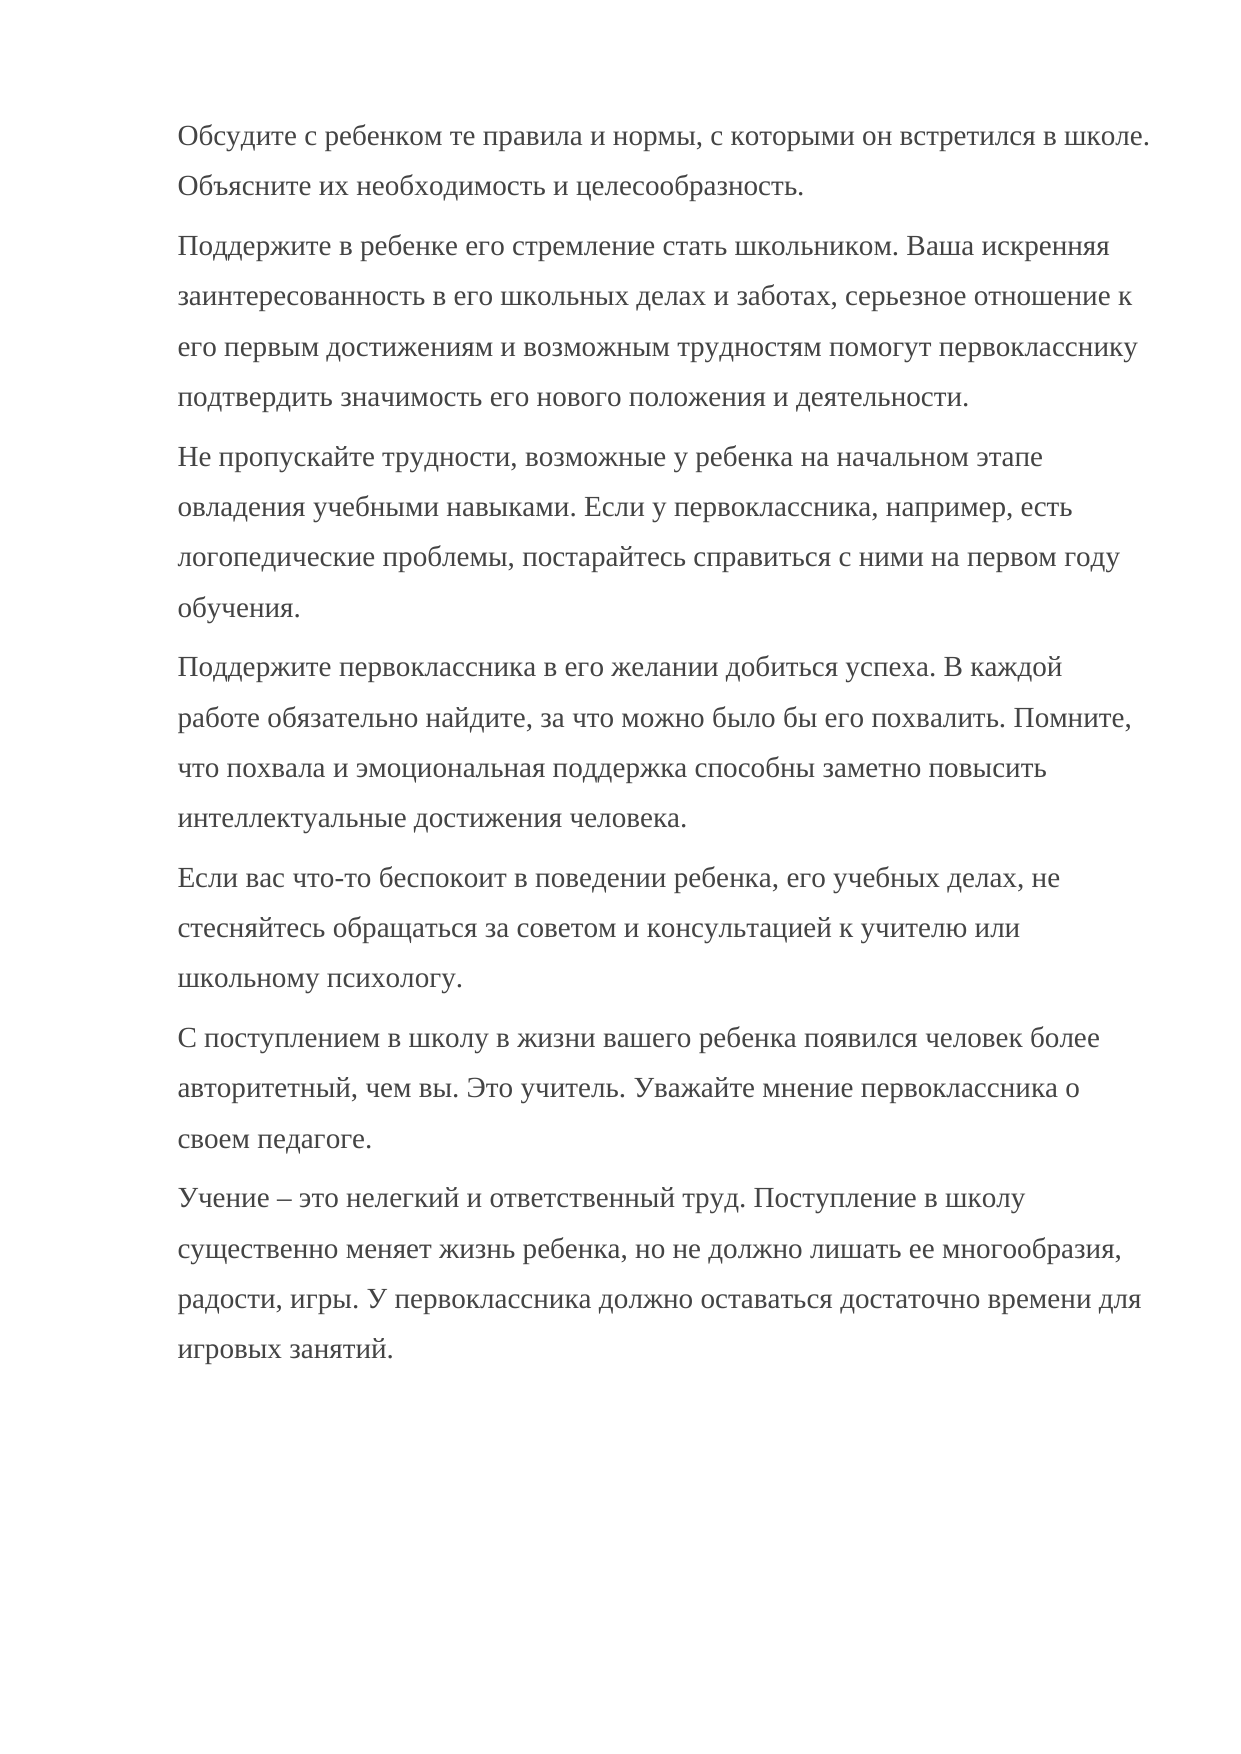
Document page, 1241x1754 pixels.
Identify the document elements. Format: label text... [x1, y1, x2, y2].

text Учение – это нелегкий и ответственный труд. Поступление в школу существенно меняет жизнь ребенка, но не должно лишать ее многообразия, радости, игры. У первоклассника должно оставаться достаточно времени для игровых занятий. [177, 1181, 1152, 1365]
text Обсудите с ребенком те правила и нормы, с которыми он встретился в школе. Объясните их необходимость и целесообразность. [177, 118, 1152, 202]
text Не пропускайте трудности, возможные у ребенка на начальном этапе овладения учебными навыками. Если у первоклассника, например, есть логопедические проблемы, постарайтесь справиться с ними на первом году обучения. [177, 439, 1152, 623]
text С поступлением в школу в жизни вашего ребенка появился человек более авторитетный, чем вы. Это учитель. Уважайте мнение первоклассника о своем педагоге. [177, 1020, 1152, 1154]
text Поддержите в ребенке его стремление стать школьником. Ваша искренняя заинтересованность в его школьных делах и заботах, серьезное отношение к его первым достижениям и возможным трудностям помогут первокласснику подтвердить значимость его нового положения и деятельности. [177, 228, 1152, 413]
text Поддержите первоклассника в его желании добиться успеха. В каждой работе обязательно найдите, за что можно было бы его похвалить. Помните, что похвала и эмоциональная поддержка способны заметно повысить интеллектуальные достижения человека. [177, 649, 1152, 834]
text Если вас что-то беспокоит в поведении ребенка, его учебных делах, не стесняйтесь обращаться за советом и консультацией к учителю или школьному психологу. [177, 860, 1152, 994]
